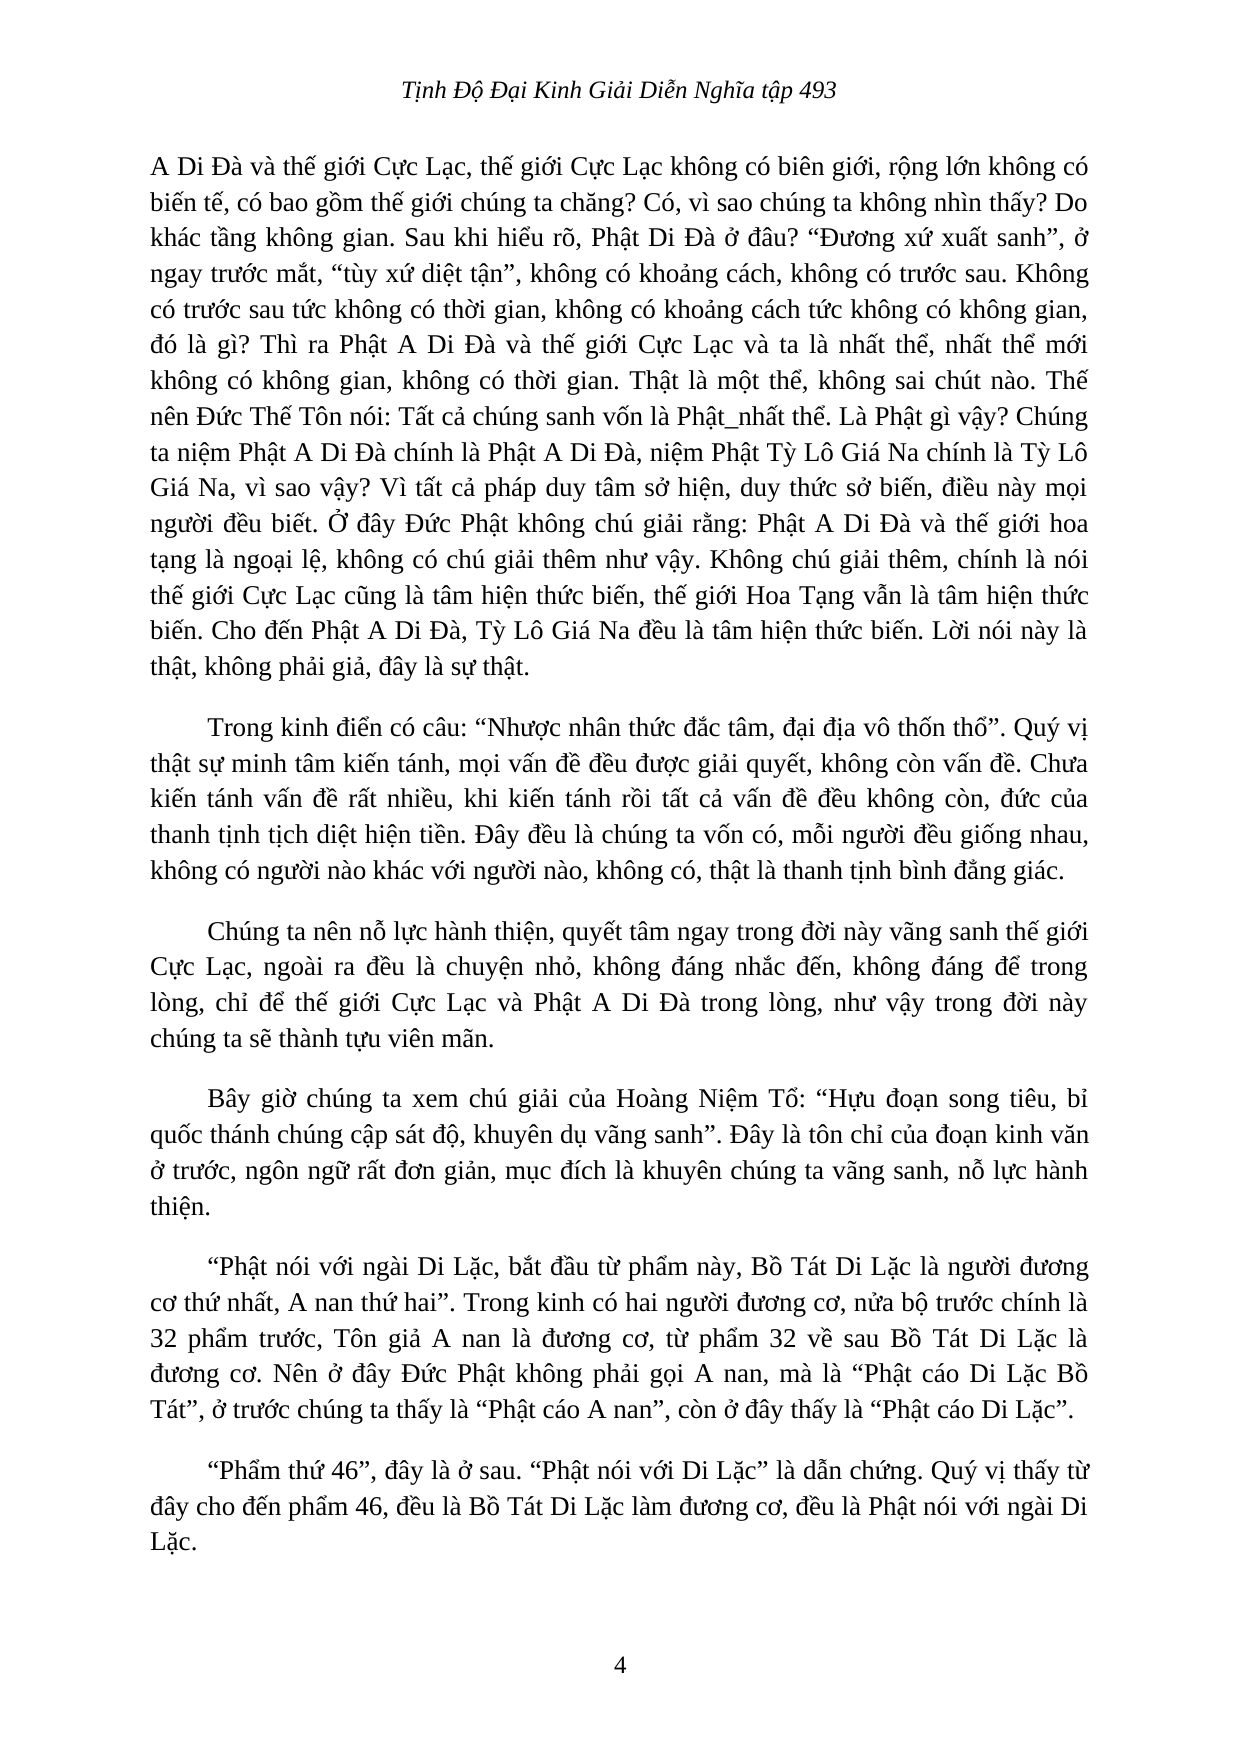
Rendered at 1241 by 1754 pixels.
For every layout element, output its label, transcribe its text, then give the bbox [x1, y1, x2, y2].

text Bây giờ chúng ta xem chú giải của Hoàng Niệm Tổ: “Hựu đoạn song tiêu, bỉ quốc thánh chúng cập sát độ, khuyên dụ vãng sanh”. Đây là tôn chỉ của đoạn kinh văn ở trước, ngôn ngữ rất đơn giản, mục đích là khuyên chúng ta vãng sanh, nỗ lực hành thiện. [150, 1082, 1090, 1221]
text Chúng ta nên nỗ lực hành thiện, quyết tâm ngay trong đời này vãng sanh thế giới Cực Lạc, ngoài ra đều là chuyện nhỏ, không đáng nhắc đến, không đáng để trong lòng, chỉ để thế giới Cực Lạc và Phật A Di Đà trong lòng, như vậy trong đời này chúng ta sẽ thành tựu viên mãn. [150, 914, 1090, 1053]
text “Phật nói với ngài Di Lặc, bắt đầu từ phẩm này, Bồ Tát Di Lặc là người đương cơ thứ nhất, A nan thứ hai”. Trong kinh có hai người đương cơ, nửa bộ trước chính là 32 phẩm trước, Tôn giả A nan là đương cơ, từ phẩm 32 về sau Bồ Tát Di Lặc là đương cơ. Nên ở đây Đức Phật không phải gọi A nan, mà là “Phật cáo Di Lặc Bồ Tát”, ở trước chúng ta thấy là “Phật cáo A nan”, còn ở đây thấy là “Phật cáo Di Lặc”. [150, 1250, 1090, 1424]
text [150, 150, 1090, 681]
text “Phẩm thứ 46”, đây là ở sau. “Phật nói với Di Lặc” là dẫn chứng. Quý vị thấy từ đây cho đến phẩm 46, đều là Bồ Tát Di Lặc làm đương cơ, đều là Phật nói với ngài Di Lặc. [150, 1454, 1090, 1557]
text Trong kinh điển có câu: “Nhược nhân thức đắc tâm, đại địa vô thốn thổ”. Quý vị thật sự minh tâm kiến tánh, mọi vấn đề đều được giải quyết, không còn vấn đề. Chưa kiến tánh vấn đề rất nhiều, khi kiến tánh rồi tất cả vấn đề đều không còn, đức của thanh tịnh tịch diệt hiện tiền. Đây đều là chúng ta vốn có, mỗi người đều giống nhau, không có người nào khác với người nào, không có, thật là thanh tịnh bình đẳng giác. [150, 711, 1090, 885]
